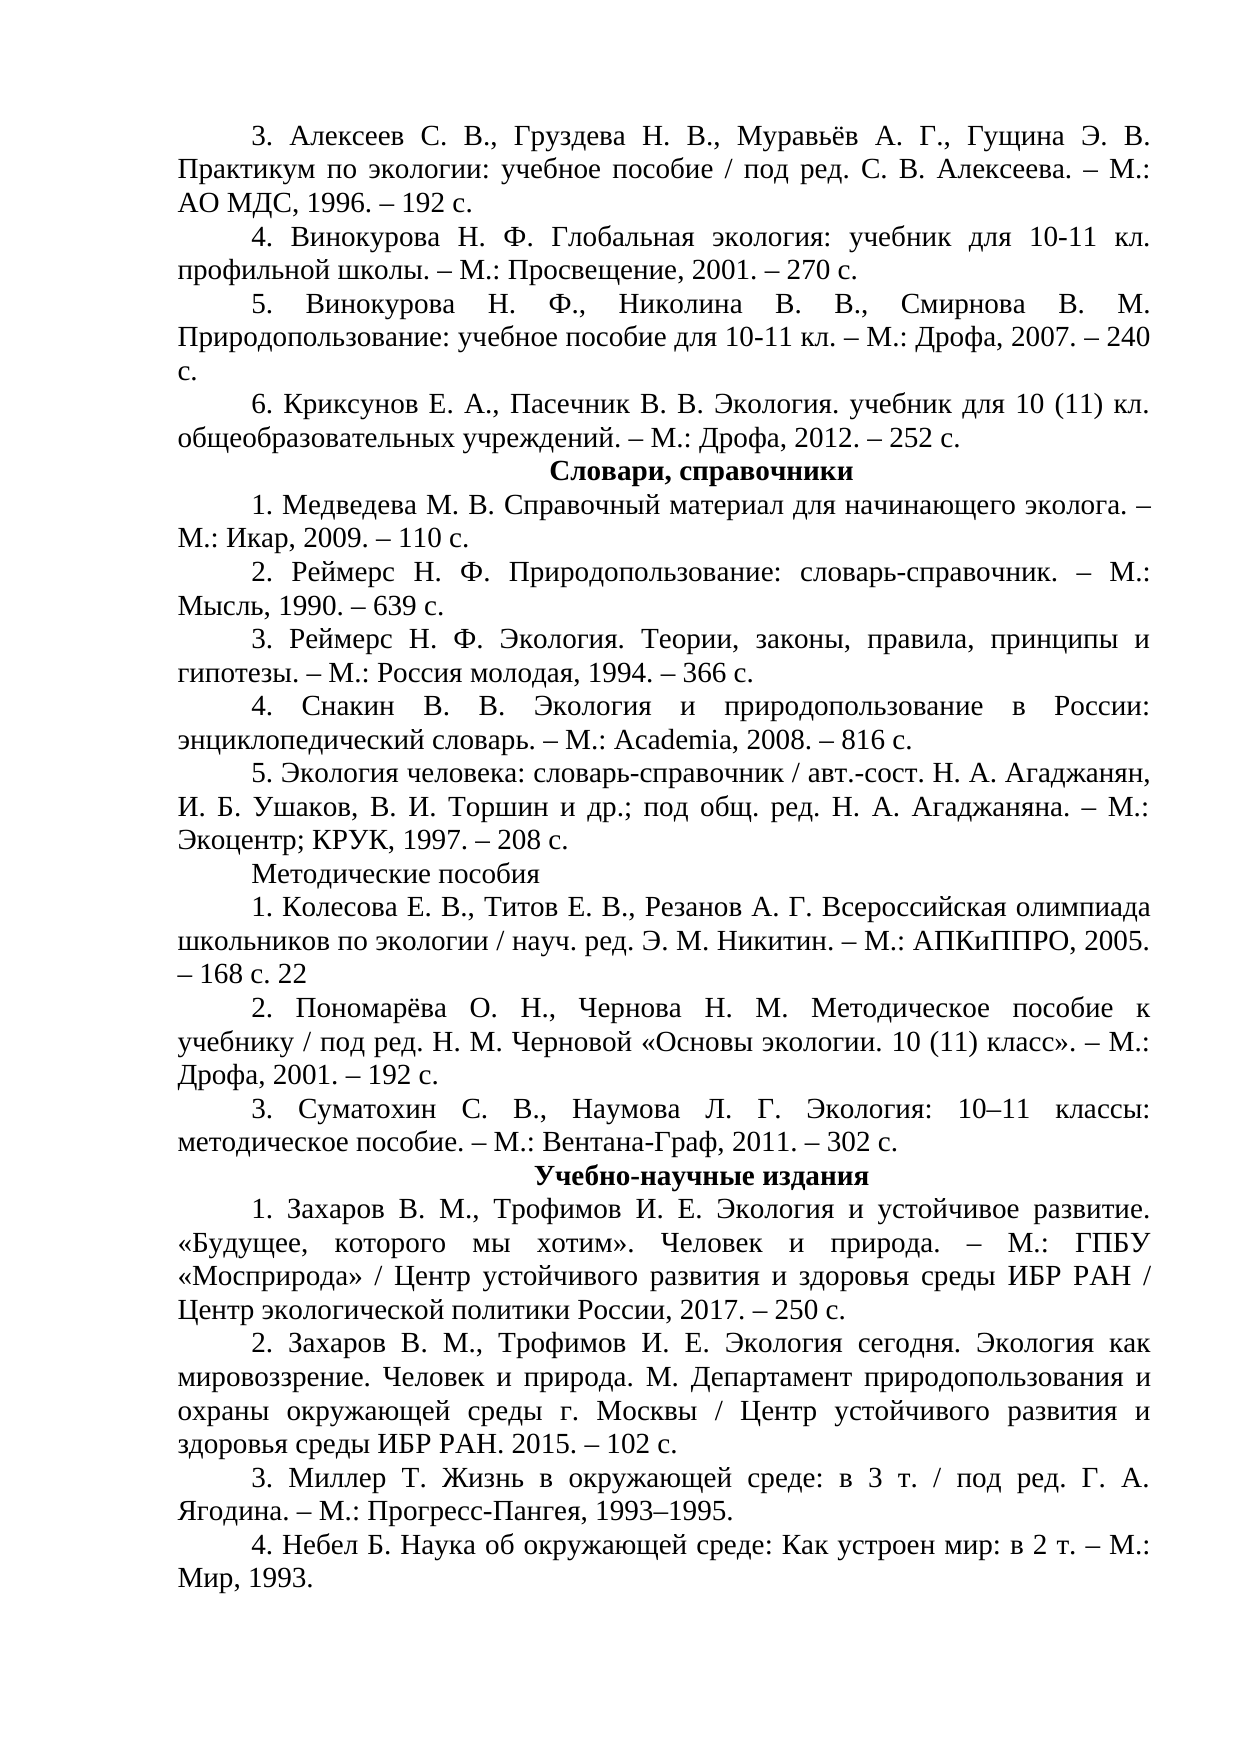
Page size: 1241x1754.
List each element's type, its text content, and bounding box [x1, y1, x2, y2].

text 5. Экология человека: словарь-справочник / авт.-сост. Н. А. Агаджанян, И. Б. Ушаков, В. И. Торшин и др.; под общ. ред. Н. А. Агаджаняна. – М.: Экоцентр; КРУК, 1997. – 208 с. [177, 755, 1152, 856]
text Учебно-научные издания [177, 1158, 1152, 1191]
text 4. Небел Б. Наука об окружающей среде: Как устроен мир: в 2 т. – М.: Мир, 1993. [177, 1527, 1152, 1594]
text 3. Алексеев С. В., Груздева Н. В., Муравьёв А. Г., Гущина Э. В. Практикум по экологии: учебное пособие / под ред. С. В. Алексеева. – М.: АО МДС, 1996. – 192 с. [177, 118, 1152, 219]
text 1. Захаров В. М., Трофимов И. Е. Экология и устойчивое развитие. «Будущее, которого мы хотим». Человек и природа. – М.: ГПБУ «Мосприрода» / Центр устойчивого развития и здоровья среды ИБР РАН / Центр экологической политики России, 2017. – 250 с. [177, 1191, 1152, 1326]
text 6. Криксунов Е. А., Пасечник В. В. Экология. учебник для 10 (11) кл. общеобразовательных учреждений. – М.: Дрофа, 2012. – 252 с. [177, 386, 1152, 453]
text Словари, справочники [177, 453, 1152, 487]
text 3. Суматохин С. В., Наумова Л. Г. Экология: 10–11 классы: методическое пособие. – М.: Вентана-Граф, 2011. – 302 с. [177, 1091, 1152, 1158]
text 2. Реймерс Н. Ф. Природопользование: словарь-справочник. – М.: Мысль, 1990. – 639 с. [177, 554, 1152, 621]
text 5. Винокурова Н. Ф., Николина В. В., Смирнова В. М. Природопользование: учебное пособие для 10-11 кл. – М.: Дрофа, 2007. – 240 с. [177, 286, 1152, 386]
text 1. Колесова Е. В., Титов Е. В., Резанов А. Г. Всероссийская олимпиада школьников по экологии / науч. ред. Э. М. Никитин. – М.: АПКиППРО, 2005. – 168 с. 22 [177, 889, 1152, 990]
text 4. Снакин В. В. Экология и природопользование в России: энциклопедический словарь. – М.: Academia, 2008. – 816 с. [177, 688, 1152, 755]
text 2. Пономарёва О. Н., Чернова Н. М. Методическое пособие к учебнику / под ред. Н. М. Черновой «Основы экологии. 10 (11) класс». – М.: Дрофа, 2001. – 192 с. [177, 990, 1152, 1091]
text Методические пособия [177, 856, 1152, 889]
text 3. Реймерс Н. Ф. Экология. Теории, законы, правила, принципы и гипотезы. – М.: Россия молодая, 1994. – 366 с. [177, 621, 1152, 688]
text 2. Захаров В. М., Трофимов И. Е. Экология сегодня. Экология как мировоззрение. Человек и природа. М. Департамент природопользования и охраны окружающей среды г. Москвы / Центр устойчивого развития и здоровья среды ИБР РАН. 2015. – 102 с. [177, 1326, 1152, 1460]
text 3. Миллер Т. Жизнь в окружающей среде: в 3 т. / под ред. Г. А. Ягодина. – М.: Прогресс-Пангея, 1993–1995. [177, 1460, 1152, 1527]
text 1. Медведева М. В. Справочный материал для начинающего эколога. – М.: Икар, 2009. – 110 с. [177, 487, 1152, 554]
text 4. Винокурова Н. Ф. Глобальная экология: учебник для 10-11 кл. профильной школы. – М.: Просвещение, 2001. – 270 с. [177, 219, 1152, 286]
